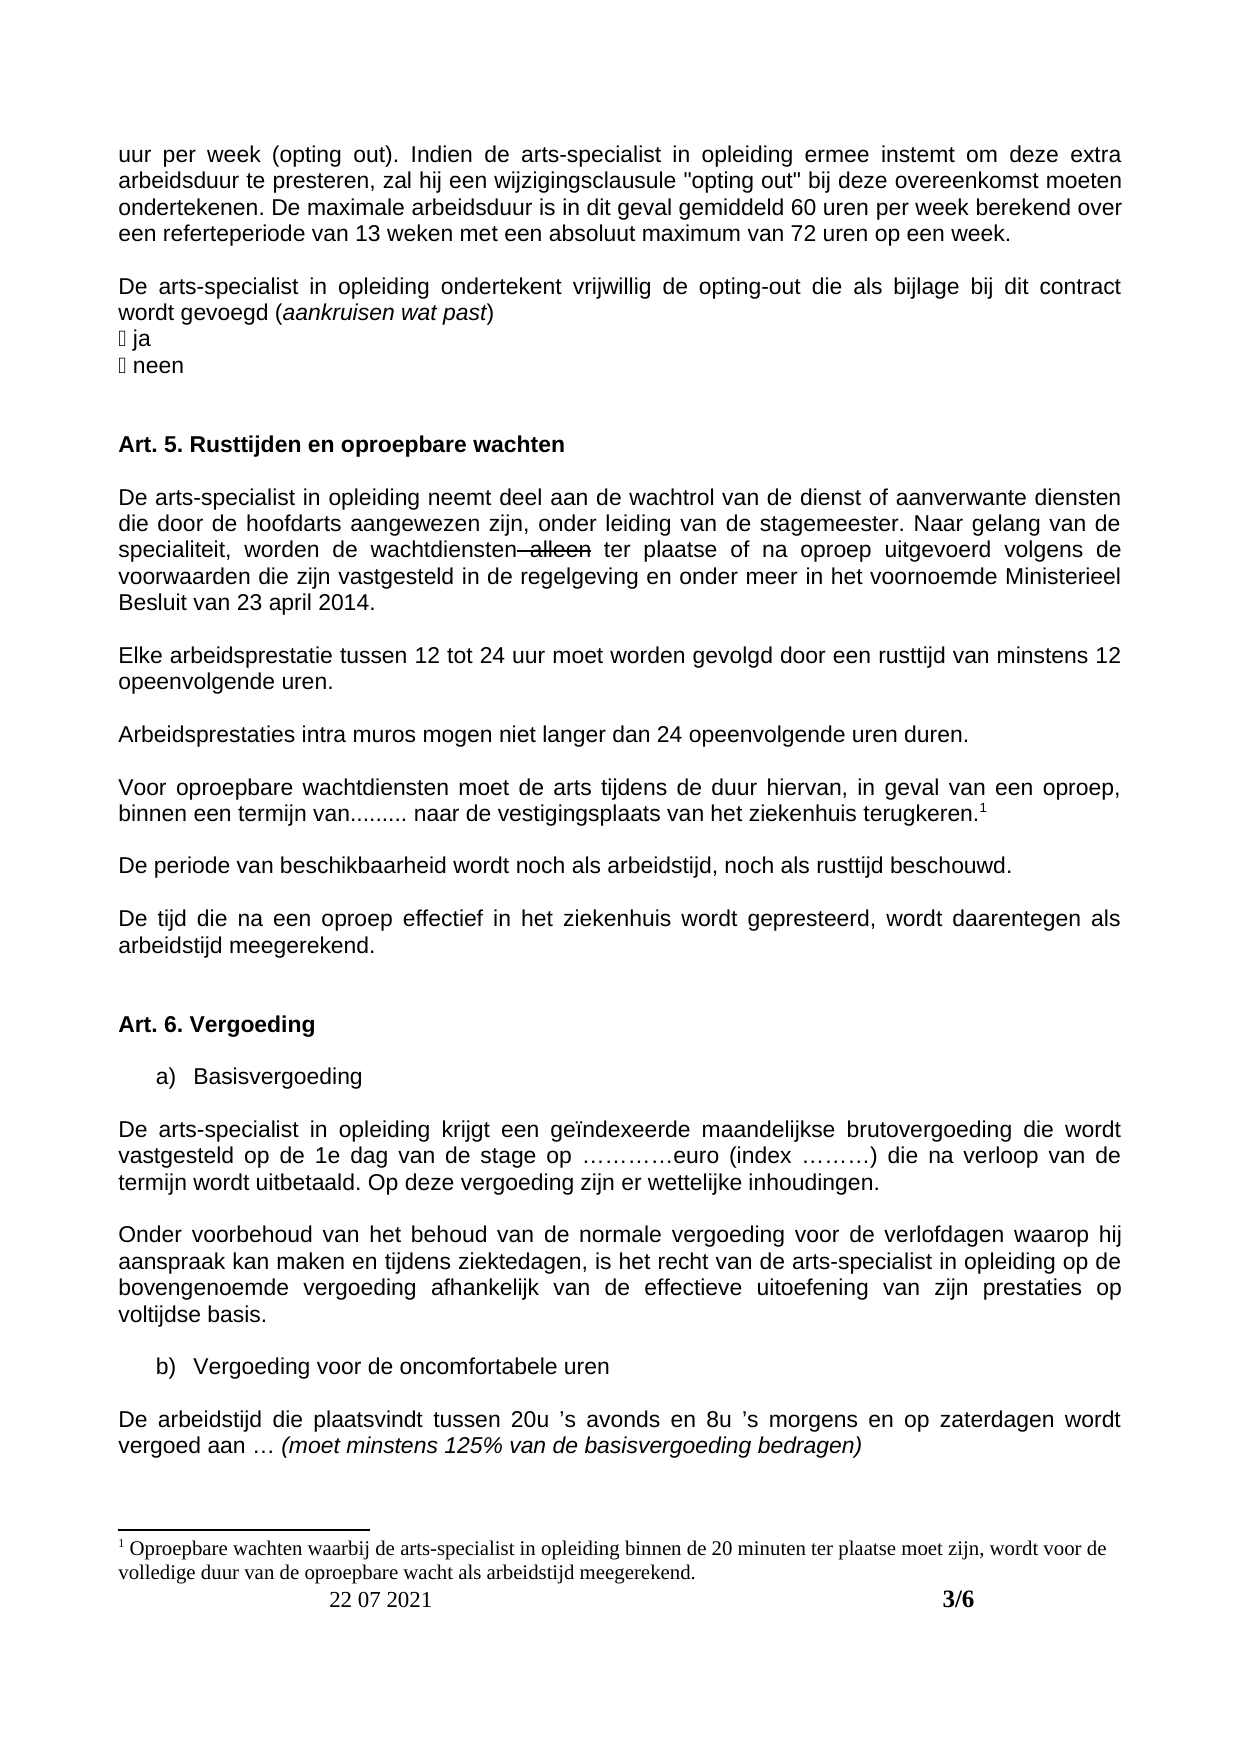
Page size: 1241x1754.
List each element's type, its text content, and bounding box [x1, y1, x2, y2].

text Voor oproepbare wachtdiensten moet de arts tijdens de duur hiervan, in geval van een oproep, binnen een termijn van......... naar de vestigingsplaats van het ziekenhuis terugkeren. [118, 773, 1122, 826]
text neen [118, 352, 1122, 378]
text De arts-specialist in opleiding neemt deel aan de wachtrol van de dienst of aanverwante diensten die door de hoofdarts aangewezen zijn, onder leiding van de stagemeester. Naar gelang van de specialiteit, worden de wachtdiensten alleen ter plaatse of na oproep uitgevoerd volgens de voorwaarden die zijn vastgesteld in de regelgeving en onder meer in het voornoemde Ministerieel Besluit van 23 april 2014. [118, 483, 1122, 615]
text De arts-specialist in opleiding krijgt een geïndexeerde maandelijkse brutovergoeding die wordt vastgesteld op de 1e dag van de stage op …………euro (index ………) die na verloop van de termijn wordt uitbetaald. Op deze vergoeding zijn er wettelijke inhoudingen. [118, 1116, 1122, 1195]
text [118, 141, 1122, 246]
text ja [118, 325, 1122, 352]
text Onder voorbehoud van het behoud van de normale vergoeding voor de verlofdagen waarop hij aanspraak kan maken en tijdens ziektedagen, is het recht van de arts-specialist in opleiding op de bovengenoemde vergoeding afhankelijk van de effectieve uitoefening van zijn prestaties op voltijdse basis. [118, 1221, 1122, 1327]
text De arts-specialist in opleiding ondertekent vrijwillig de opting-out die als bijlage bij dit contract wordt gevoegd (aankruisen wat past) [118, 273, 1122, 325]
text Art. 5. Rusttijden en oproepbare wachten [118, 431, 1122, 457]
text Art. 6. Vergoeding [118, 1011, 1092, 1037]
text De tijd die na een oproep effectief in het ziekenhuis wordt gepresteerd, wordt daarentegen als arbeidstijd meegerekend. [118, 905, 1122, 958]
list Basisvergoeding [156, 1063, 1092, 1090]
text Arbeidsprestaties intra muros mogen niet langer dan 24 opeenvolgende uren duren. [118, 721, 1122, 747]
text De periode van beschikbaarheid wordt noch als arbeidstijd, noch als rusttijd beschouwd. [118, 852, 1122, 879]
text Elke arbeidsprestatie tussen 12 tot 24 uur moet worden gevolgd door een rusttijd van minstens 12 opeenvolgende uren. [118, 642, 1122, 694]
text De arbeidstijd die plaatsvindt tussen 20u ’s avonds en 8u ’s morgens en op zaterdagen wordt vergoed aan … (moet minstens 125% van de basisvergoeding bedragen) [118, 1406, 1122, 1459]
list Vergoeding voor de oncomfortabele uren [156, 1353, 1092, 1379]
